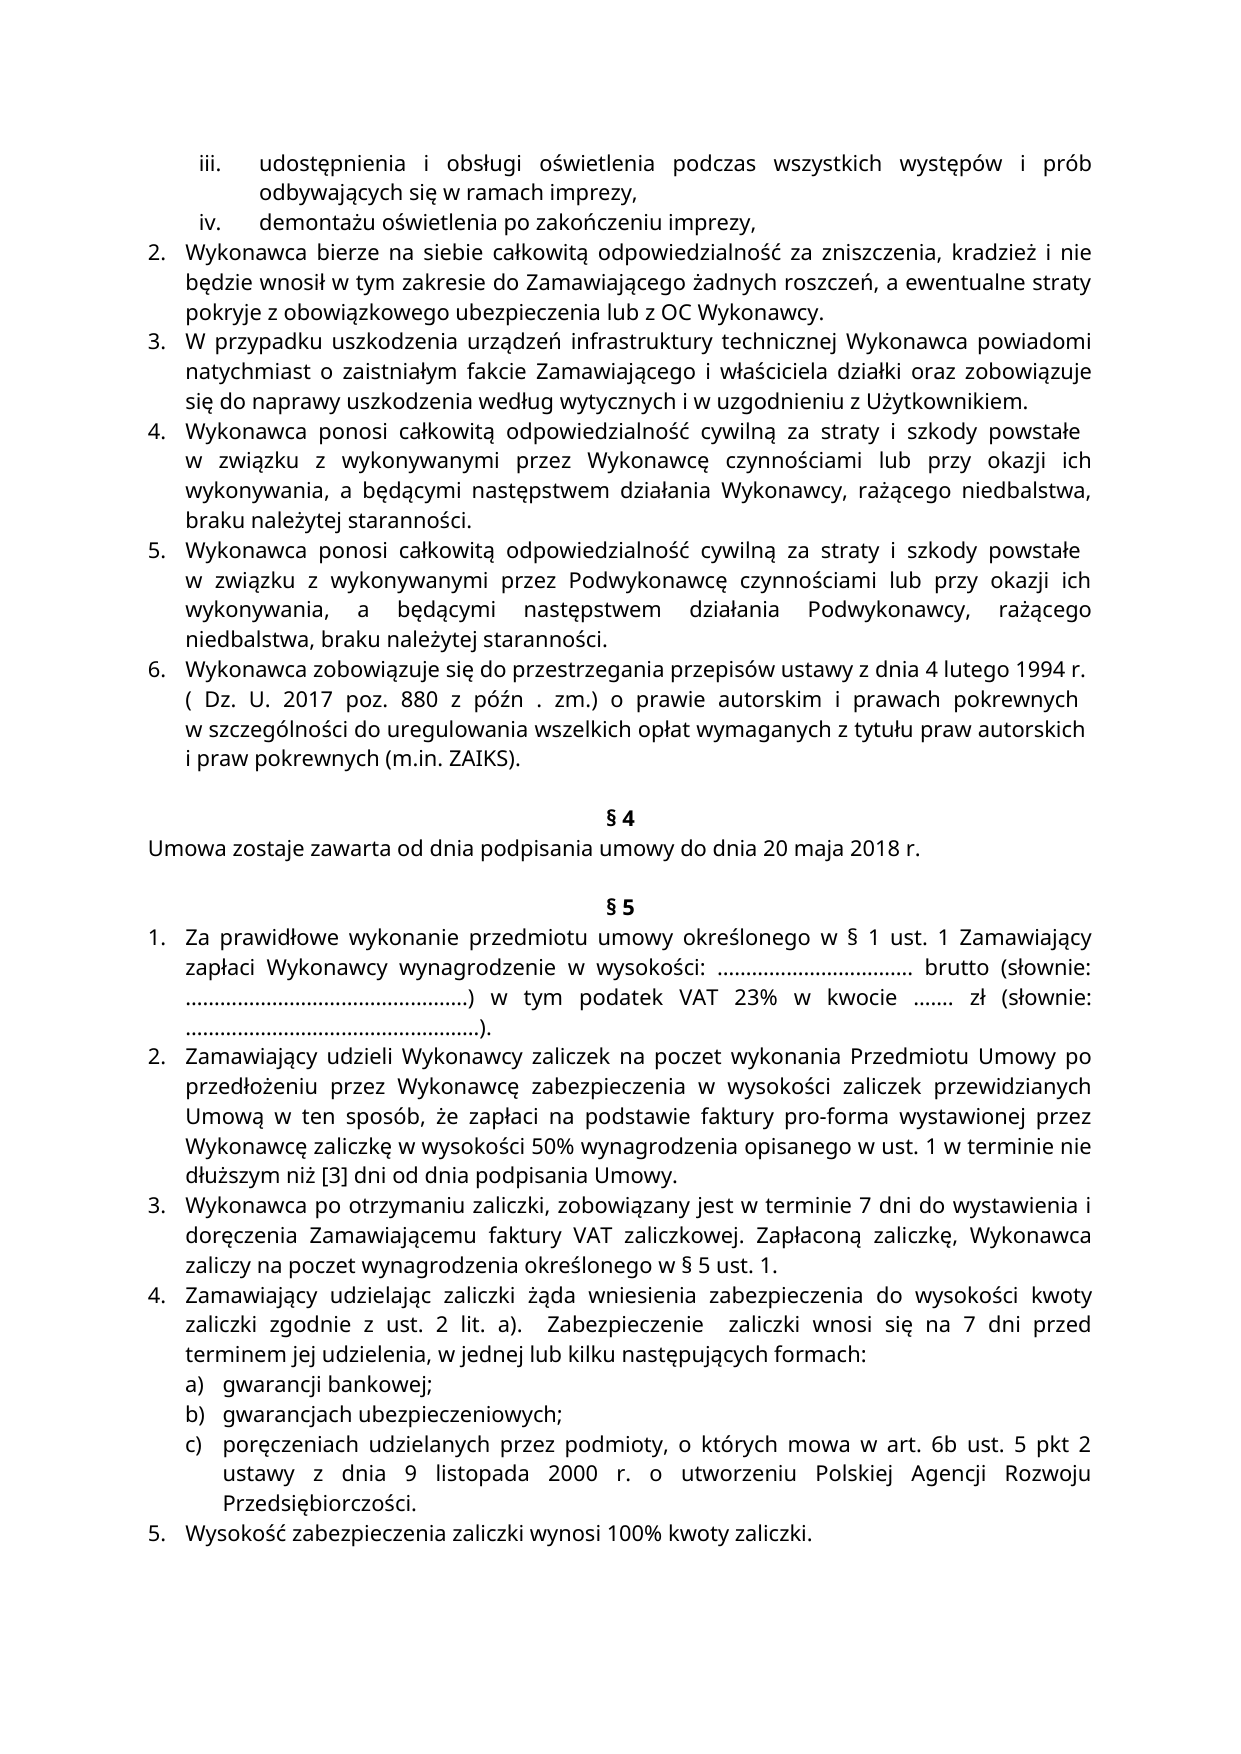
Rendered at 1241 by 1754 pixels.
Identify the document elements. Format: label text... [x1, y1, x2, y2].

list Zamawiający udzieli Wykonawcy zaliczek na poczet wykonania Przedmiotu Umowy po przedłożeniu przez Wykonawcę zabezpieczenia w wysokości zaliczek przewidzianych Umową w ten sposób, że zapłaci na podstawie faktury pro-forma wystawionej przez Wykonawcę zaliczkę w wysokości 50% wynagrodzenia opisanego w ust. 1 w terminie nie dłuższym niż [3] dni od dnia podpisania Umowy. [148, 1041, 1093, 1190]
list Wykonawca ponosi całkowitą odpowiedzialność cywilną za straty i szkody powstałe w związku z wykonywanymi przez Podwykonawcę czynnościami lub przy okazji ich wykonywania, a będącymi następstwem działania Podwykonawcy, rażącego niedbalstwa, braku należytej staranności. [148, 535, 1093, 654]
list poręczeniach udzielanych przez podmioty, o których mowa w art. 6b ust. 5 pkt 2 ustawy z dnia 9 listopada 2000 r. o utworzeniu Polskiej Agencji Rozwoju Przedsiębiorczości. [185, 1429, 1093, 1518]
list Wysokość zabezpieczenia zaliczki wynosi 100% kwoty zaliczki. [148, 1518, 1093, 1548]
list Wykonawca ponosi całkowitą odpowiedzialność cywilną za straty i szkody powstałe w związku z wykonywanymi przez Wykonawcę czynnościami lub przy okazji ich wykonywania, a będącymi następstwem działania Wykonawcy, rażącego niedbalstwa, braku należytej staranności. [148, 416, 1093, 535]
list demontażu oświetlenia po zakończeniu imprezy, [221, 207, 1093, 237]
list Wykonawca po otrzymaniu zaliczki, zobowiązany jest w terminie 7 dni do wystawienia i doręczenia Zamawiającemu faktury VAT zaliczkowej. Zapłaconą zaliczkę, Wykonawca zaliczy na poczet wynagrodzenia określonego w § 5 ust. 1. [148, 1190, 1093, 1280]
list gwarancji bankowej; [185, 1369, 1093, 1399]
list gwarancjach ubezpieczeniowych; [185, 1399, 1093, 1429]
list W przypadku uszkodzenia urządzeń infrastruktury technicznej Wykonawca powiadomi natychmiast o zaistniałym fakcie Zamawiającego i właściciela działki oraz zobowiązuje się do naprawy uszkodzenia według wytycznych i w uzgodnieniu z Użytkownikiem. [148, 326, 1093, 416]
text § 5 [148, 892, 1093, 922]
list Za prawidłowe wykonanie przedmiotu umowy określonego w § 1 ust. 1 Zamawiający zapłaci Wykonawcy wynagrodzenie w wysokości: ……………………………. brutto (słownie: ………………………………………….) w tym podatek VAT 23% w kwocie ……. zł (słownie: ……………………………………………). [148, 922, 1093, 1041]
list udostępnienia i obsługi oświetlenia podczas wszystkich występów i prób odbywających się w ramach imprezy, [221, 148, 1093, 207]
list Wykonawca zobowiązuje się do przestrzegania przepisów ustawy z dnia 4 lutego 1994 r. ( Dz. U. 2017 poz. 880 z późn . zm.) o prawie autorskim i prawach pokrewnych w szczególności do uregulowania wszelkich opłat wymaganych z tytułu praw autorskich i praw pokrewnych (m.in. ZAIKS). [148, 654, 1093, 773]
list Zamawiający udzielając zaliczki żąda wniesienia zabezpieczenia do wysokości kwoty zaliczki zgodnie z ust. 2 lit. a). Zabezpieczenie zaliczki wnosi się na 7 dni przed terminem jej udzielenia, w jednej lub kilku następujących formach: [148, 1280, 1093, 1369]
text § 4 [148, 803, 1093, 833]
text Umowa zostaje zawarta od dnia podpisania umowy do dnia 20 maja 2018 r. [148, 833, 1093, 863]
list Wykonawca bierze na siebie całkowitą odpowiedzialność za zniszczenia, kradzież i nie będzie wnosił w tym zakresie do Zamawiającego żadnych roszczeń, a ewentualne straty pokryje z obowiązkowego ubezpieczenia lub z OC Wykonawcy. [148, 237, 1093, 326]
